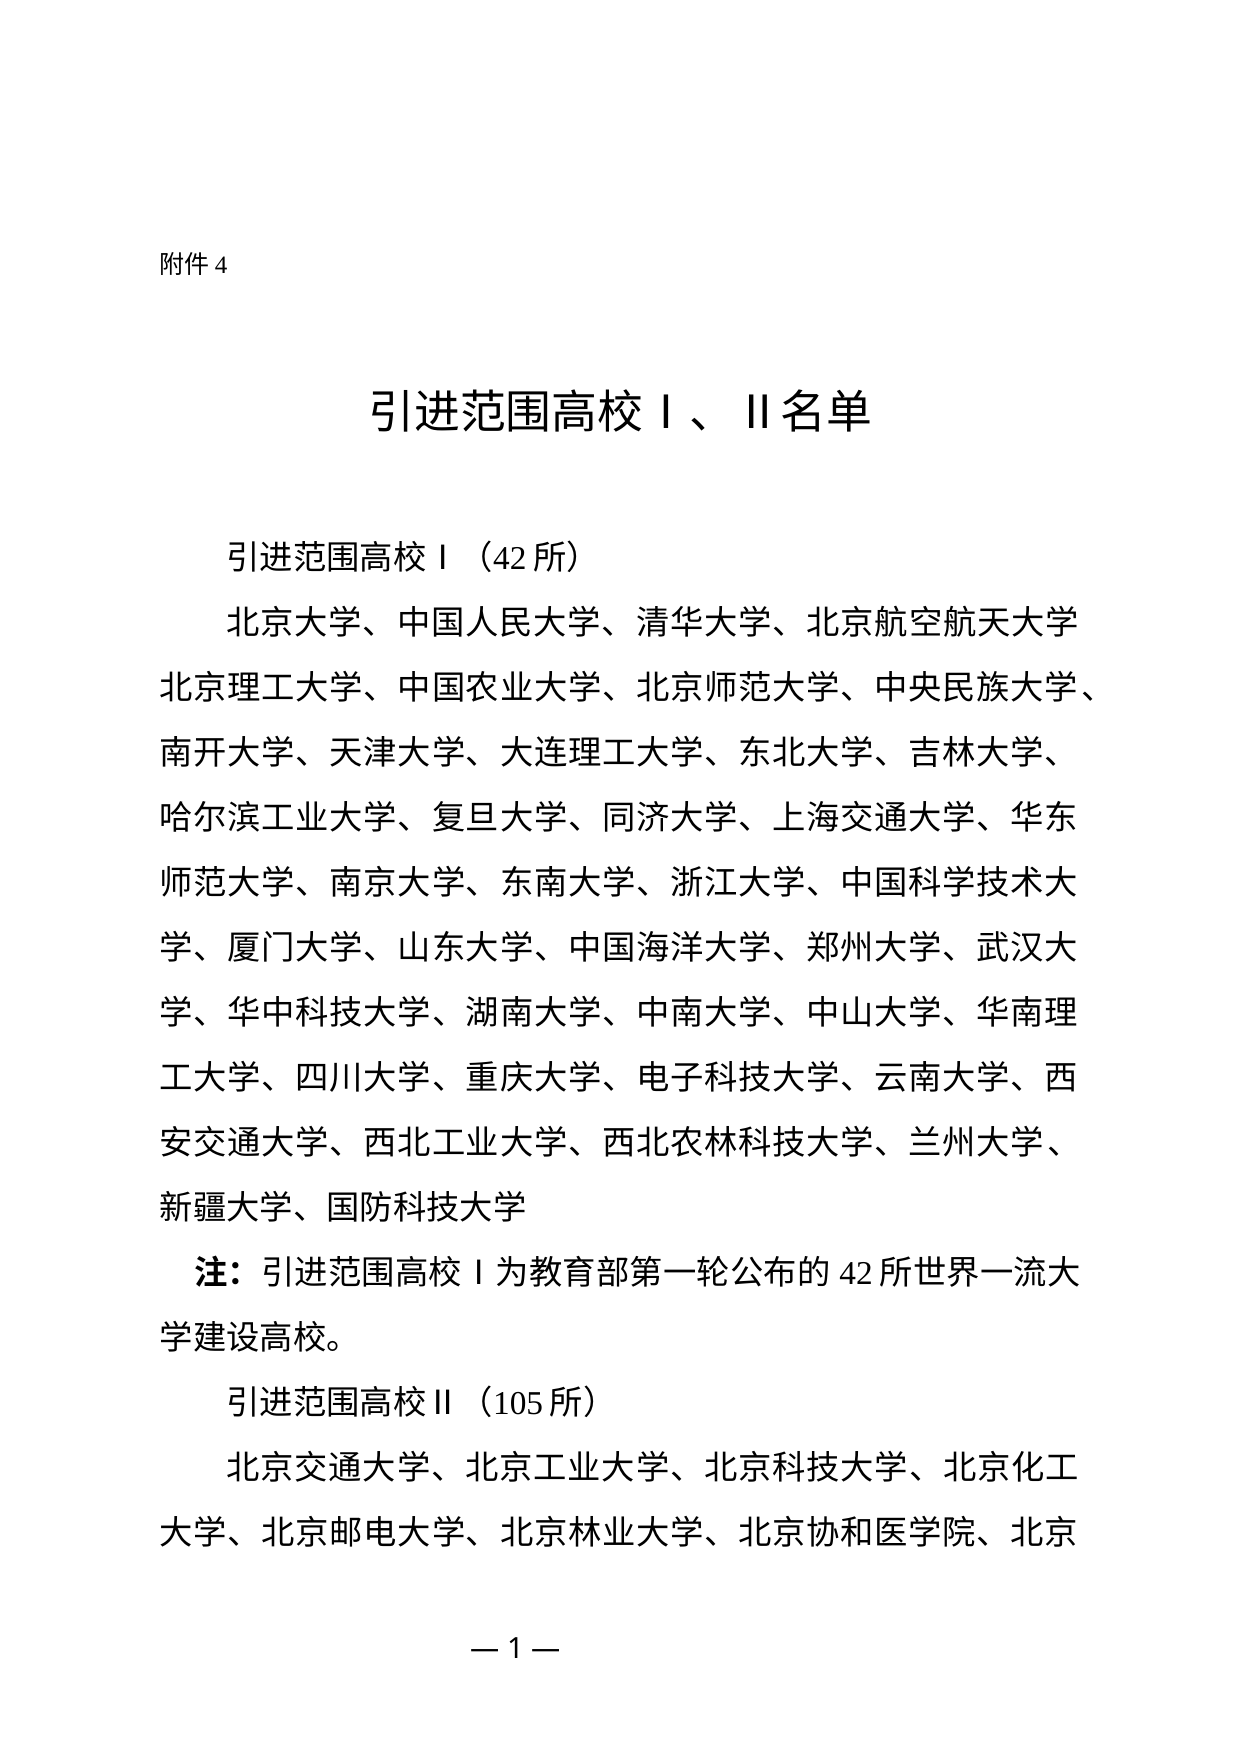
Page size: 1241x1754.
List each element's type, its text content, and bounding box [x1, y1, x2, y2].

text 引进范围高校Ⅰ（42所） [159, 522, 1081, 587]
subtitle 注：引进范围高校Ⅰ为教育部第一轮公布的42所世界一流大学建设高校。 [159, 1237, 1081, 1367]
text 引进范围高校Ⅰ、Ⅱ名单 [159, 360, 1081, 457]
text 附件4 [159, 230, 1081, 295]
text 北京大学、中国人民大学、清华大学、北京航空航天大学、北京理工大学、中国农业大学、北京师范大学、中央民族大学、南开大学、天津大学、大连理工大学、东北大学、吉林大学、哈尔滨工业大学、复旦大学、同济大学、上海交通大学、华东师范大学、南京大学、东南大学、浙江大学、中国科学技术大学、厦门大学、山东大学、中国海洋大学、郑州大学、武汉大学、华中科技大学、湖南大学、中南大学、中山大学、华南理工大学、四川大学、重庆大学、电子科技大学、云南大学、西安交通大学、西北工业大学、西北农林科技大学、兰州大学、新疆大学、国防科技大学 [159, 587, 1081, 1237]
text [159, 1432, 1081, 1562]
text 引进范围高校Ⅱ（105所） [159, 1367, 1081, 1432]
